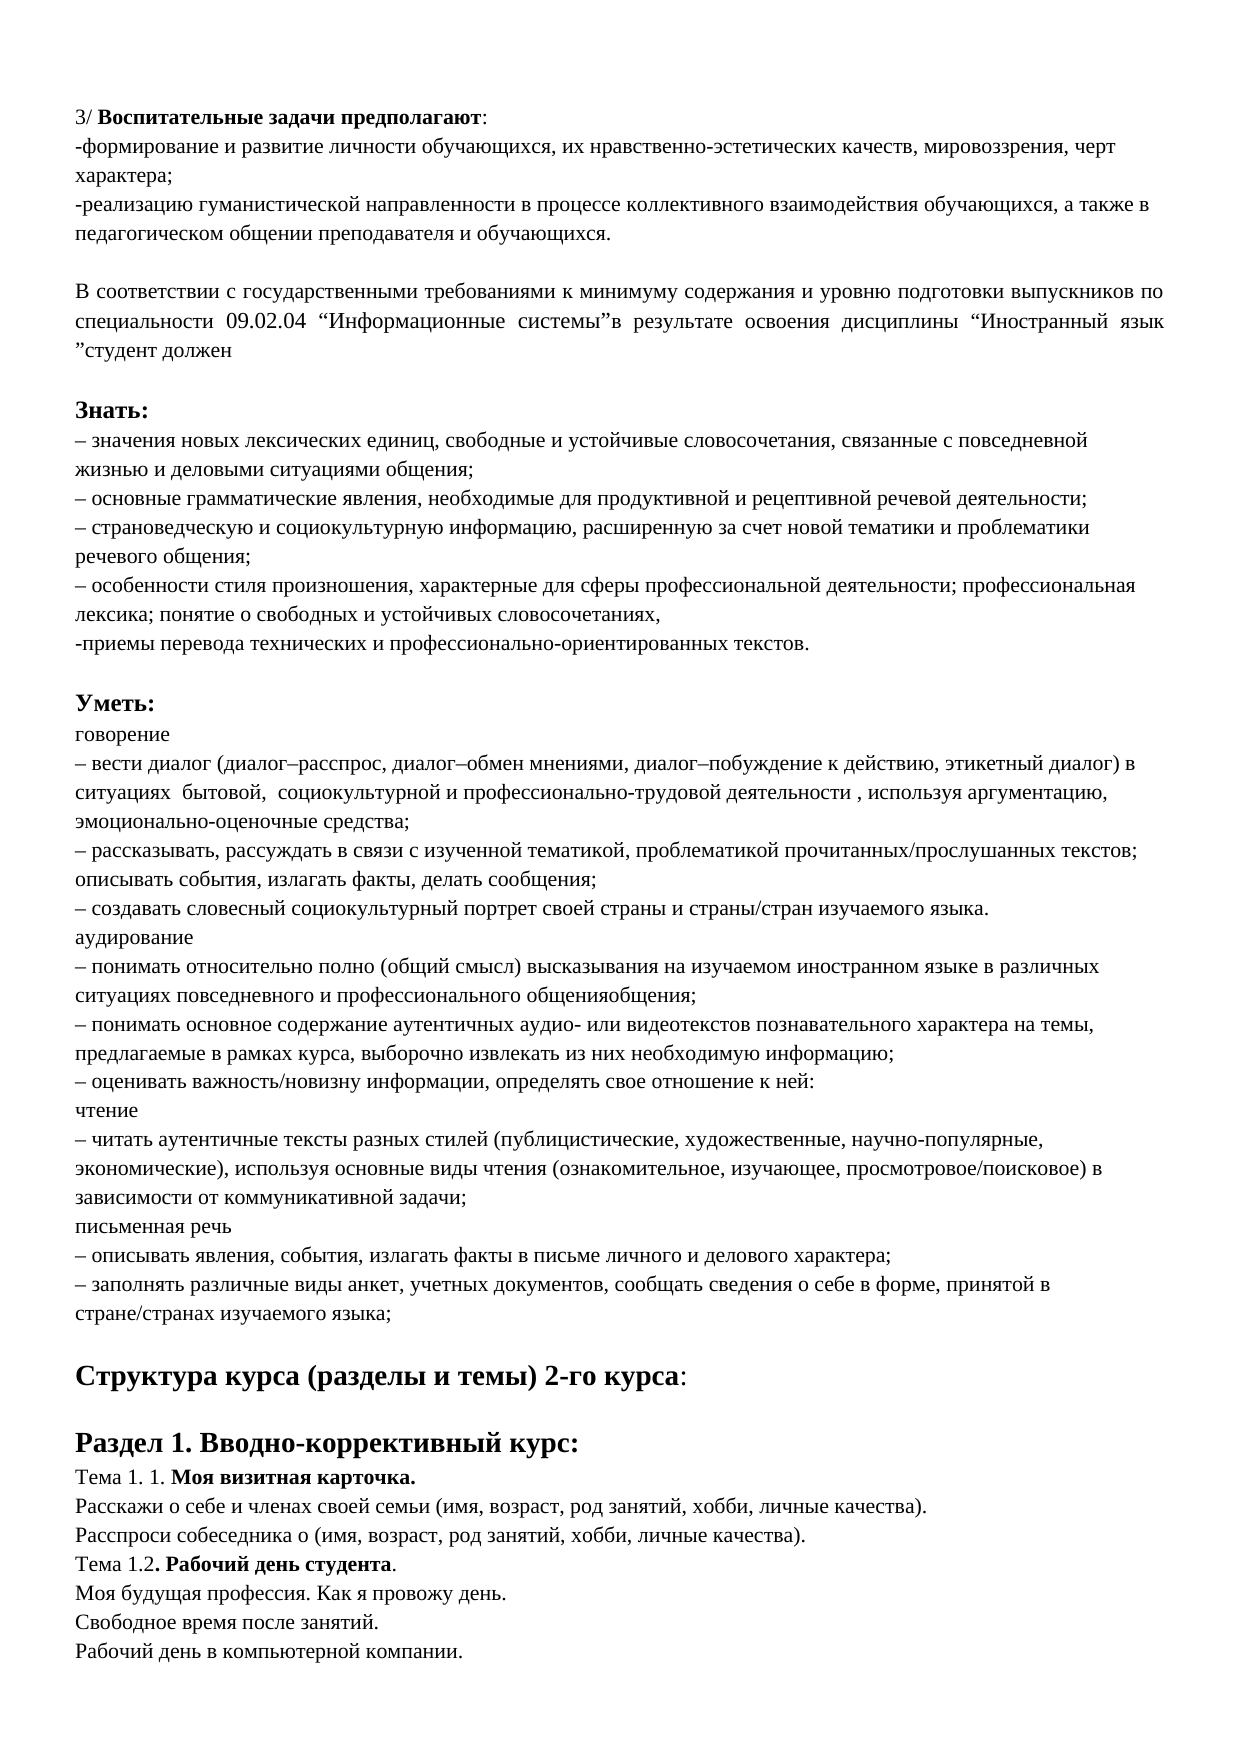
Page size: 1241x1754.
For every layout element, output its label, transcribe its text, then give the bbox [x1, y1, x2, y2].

text аудирование – понимать относительно полно (общий смысл) высказывания на изучаемом иностранном языке в различных ситуациях повседневного и профессионального общенияобщения; – понимать основное содержание аутентичных аудио- или видеотекстов познавательного характера на темы, предлагаемые в рамках курса, выборочно извлекать из них необходимую информацию; – оценивать важность/новизну информации, определять свое отношение к ней: чтение – читать аутентичные тексты разных стилей (публицистические, художественные, научно-популярные, экономические), используя основные виды чтения (ознакомительное, изучающее, просмотровое/поисковое) в зависимости от коммуникативной задачи; письменная речь – описывать явления, события, излагать факты в письме личного и делового характера; – заполнять различные виды анкет, учетных документов, сообщать сведения о себе в форме, принятой в стране/странах изучаемого языка; [75, 924, 1165, 1325]
text Тема 1.2. Рабочий день студента. [75, 1551, 1165, 1576]
text Тема 1. 1. Моя визитная карточка. [75, 1464, 1165, 1489]
text Расскажи о себе и членах своей семьи (имя, возраст, род занятий, хобби, личные качества). [75, 1493, 1165, 1518]
text Знать: – значения новых лексических единиц, свободные и устойчивые словосочетания, связанные с повседневной жизнью и деловыми ситуациями общения; – основные грамматические явления, необходимые для продуктивной и рецептивной речевой деятельности; – страноведческую и социокультурную информацию, расширенную за счет новой тематики и проблематики речевого общения; – особенности стиля произношения, характерные для сферы профессиональной деятельности; профессиональная лексика; понятие о свободных и устойчивых словосочетаниях, [75, 395, 1165, 626]
text В соответствии с государственными требованиями к минимуму содержания и уровню подготовки выпускников по специальности 09.02.04 “Информационные системы”в результате освоения дисциплины “Иностранный язык ”студент должен [75, 278, 1165, 362]
text -формирование и развитие личности обучающихся, их нравственно-эстетических качеств, мировоззрения, черт характера; [75, 133, 1165, 187]
text -реализацию гуманистической направленности в процессе коллективного взаимодействия обучающихся, а также в педагогическом общении преподавателя и обучающихся. [75, 191, 1165, 245]
text Моя будущая профессия. Как я провожу день. [75, 1580, 1165, 1605]
text 3/ Воспитательные задачи предполагают: [75, 104, 1165, 129]
text Структура курса (разделы и темы) 2-го курса: [75, 1358, 1165, 1392]
text Рабочий день в компьютерной компании. [75, 1638, 1165, 1663]
text -приемы перевода технических и профессионально-ориентированных текстов. [75, 630, 1165, 655]
text Расспроси собеседника о (имя, возраст, род занятий, хобби, личные качества). [75, 1522, 1165, 1547]
text Раздел 1. Вводно-коррективный курс: [75, 1426, 1165, 1459]
text Свободное время после занятий. [75, 1609, 1165, 1634]
text Уметь: говорение – вести диалог (диалог–расспрос, диалог–обмен мнениями, диалог–побуждение к действию, этикетный диалог) в ситуациях бытовой, социокультурной и профессионально-трудовой деятельности , используя аргументацию, эмоционально-оценочные средства; – рассказывать, рассуждать в связи с изученной тематикой, проблематикой прочитанных/прослушанных текстов; описывать события, излагать факты, делать сообщения; – создавать словесный социокультурный портрет своей страны и страны/стран изучаемого языка. [75, 659, 1165, 920]
